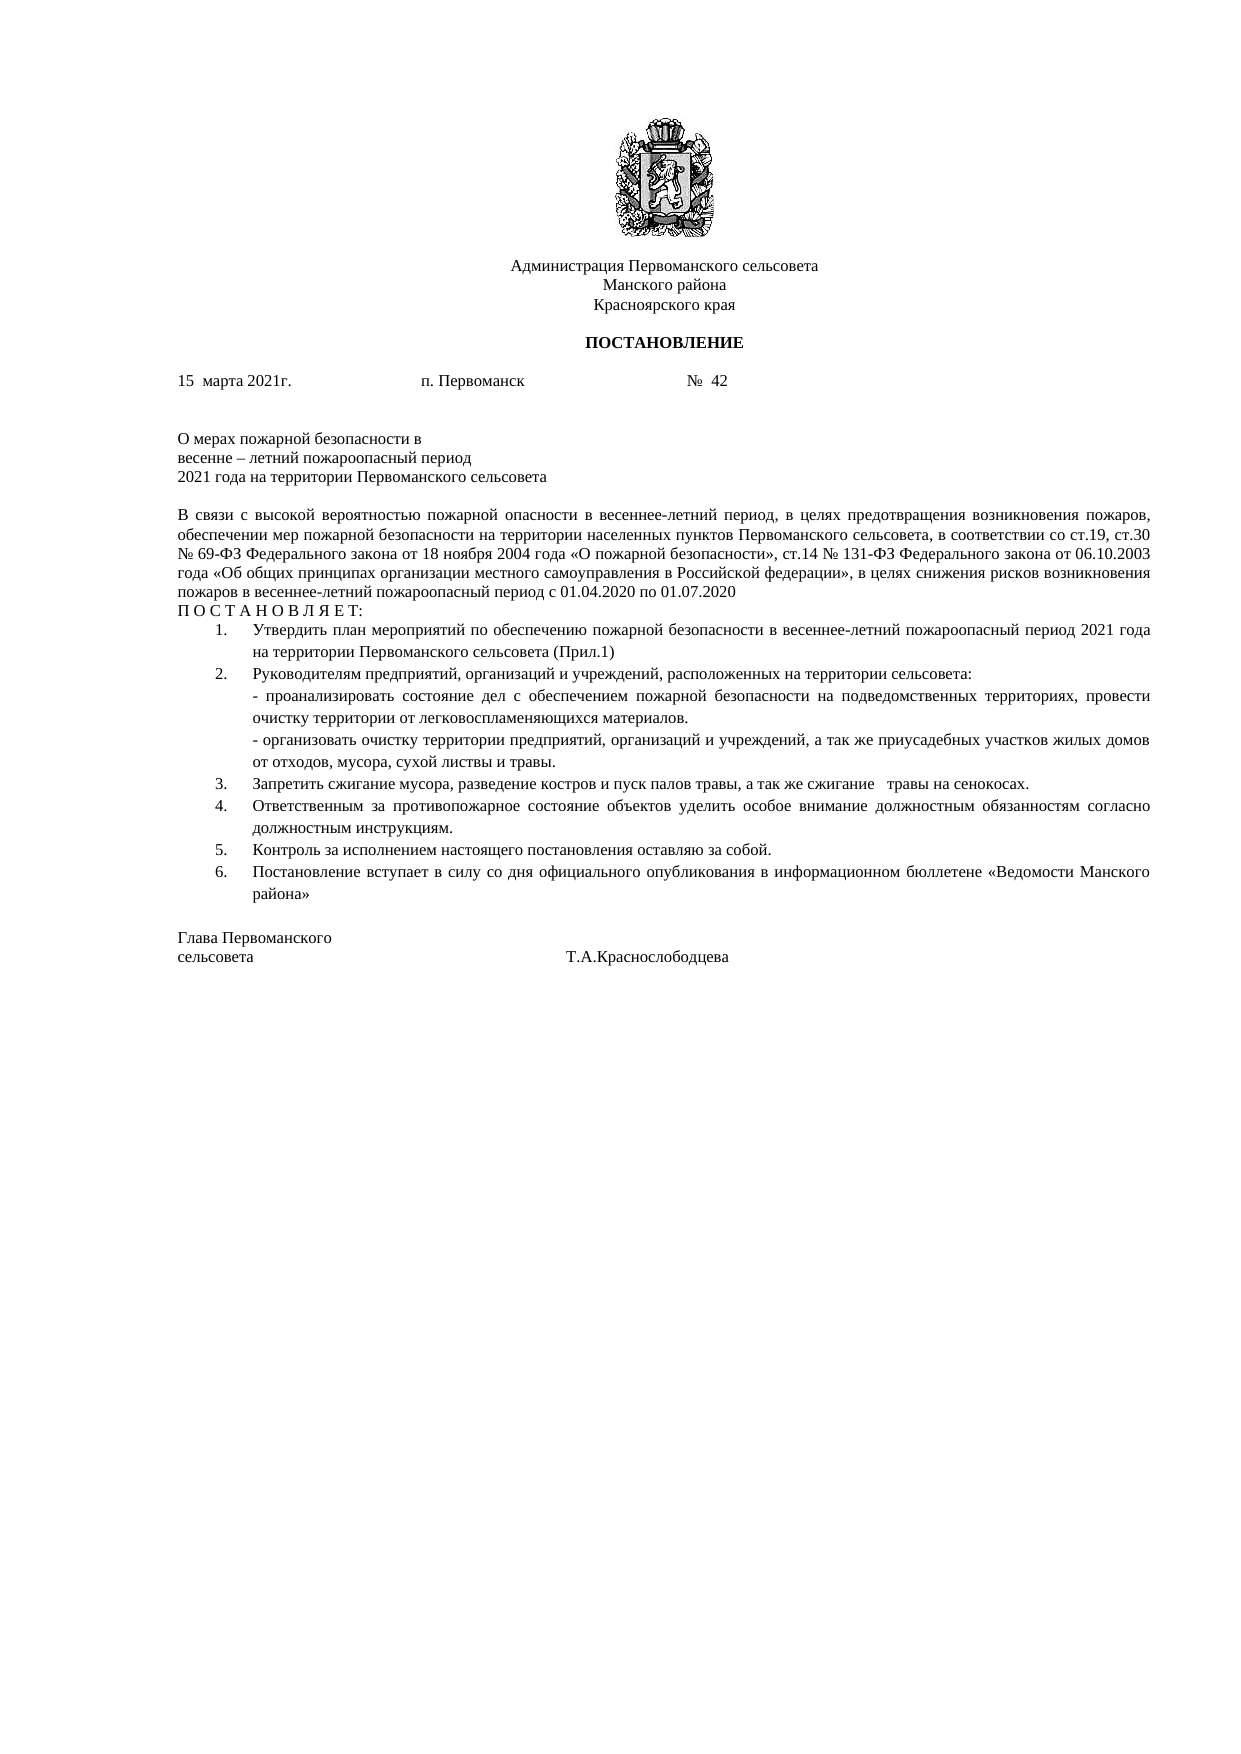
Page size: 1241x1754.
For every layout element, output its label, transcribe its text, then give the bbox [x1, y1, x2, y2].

text сельсовета Т.А.Краснослободцева [177, 947, 1152, 966]
text ПОСТАНОВЛЕНИЕ [177, 333, 1152, 352]
text 15 марта 2021г. п. Первоманск № 42 [177, 371, 1152, 390]
picture [615, 118, 714, 237]
list Контроль за исполнением настоящего постановления оставляю за собой. [215, 840, 1152, 859]
list Утвердить план мероприятий по обеспечению пожарной безопасности в весеннее-летний пожароопасный период 2021 года на территории Первоманского сельсовета (Прил.1) [215, 620, 1152, 661]
text Администрация Первоманского сельсовета [177, 256, 1152, 275]
list Постановление вступает в силу со дня официального опубликования в информационном бюллетене «Ведомости Манского района» [215, 862, 1152, 903]
text В связи с высокой вероятностью пожарной опасности в весеннее-летний период, в целях предотвращения возникновения пожаров, обеспечении мер пожарной безопасности на территории населенных пунктов Первоманского сельсовета, в соответствии со ст.19, ст.30 № 69-ФЗ Федерального закона от 18 ноября 2004 года «О пожарной безопасности», ст.14 № 131-ФЗ Федерального закона от 06.10.2003 года «Об общих принципах организации местного самоуправления в Российской федерации», в целях снижения рисков возникновения пожаров в весеннее-летний пожароопасный период с 01.04.2020 по 01.07.2020 [177, 505, 1152, 601]
text Красноярского края [177, 294, 1152, 313]
text весенне – летний пожароопасный период [177, 448, 1152, 467]
text 2021 года на территории Первоманского сельсовета [177, 467, 1152, 486]
list - проанализировать состояние дел с обеспечением пожарной безопасности на подведомственных территориях, провести очистку территории от легковоспламеняющихся материалов. [252, 686, 1152, 727]
text Глава Первоманского [177, 928, 1152, 947]
list Запретить сжигание мусора, разведение костров и пуск палов травы, а так же сжигание травы на сенокосах. [215, 774, 1152, 793]
list Руководителям предприятий, организаций и учреждений, расположенных на территории сельсовета: [215, 664, 1152, 683]
text П О С Т А Н О В Л Я Е Т: [177, 601, 1152, 620]
text О мерах пожарной безопасности в [177, 428, 1152, 448]
text Манского района [177, 275, 1152, 294]
list - организовать очистку территории предприятий, организаций и учреждений, а так же приусадебных участков жилых домов от отходов, мусора, сухой листвы и травы. [252, 730, 1152, 771]
list Ответственным за противопожарное состояние объектов уделить особое внимание должностным обязанностям согласно должностным инструкциям. [215, 796, 1152, 837]
